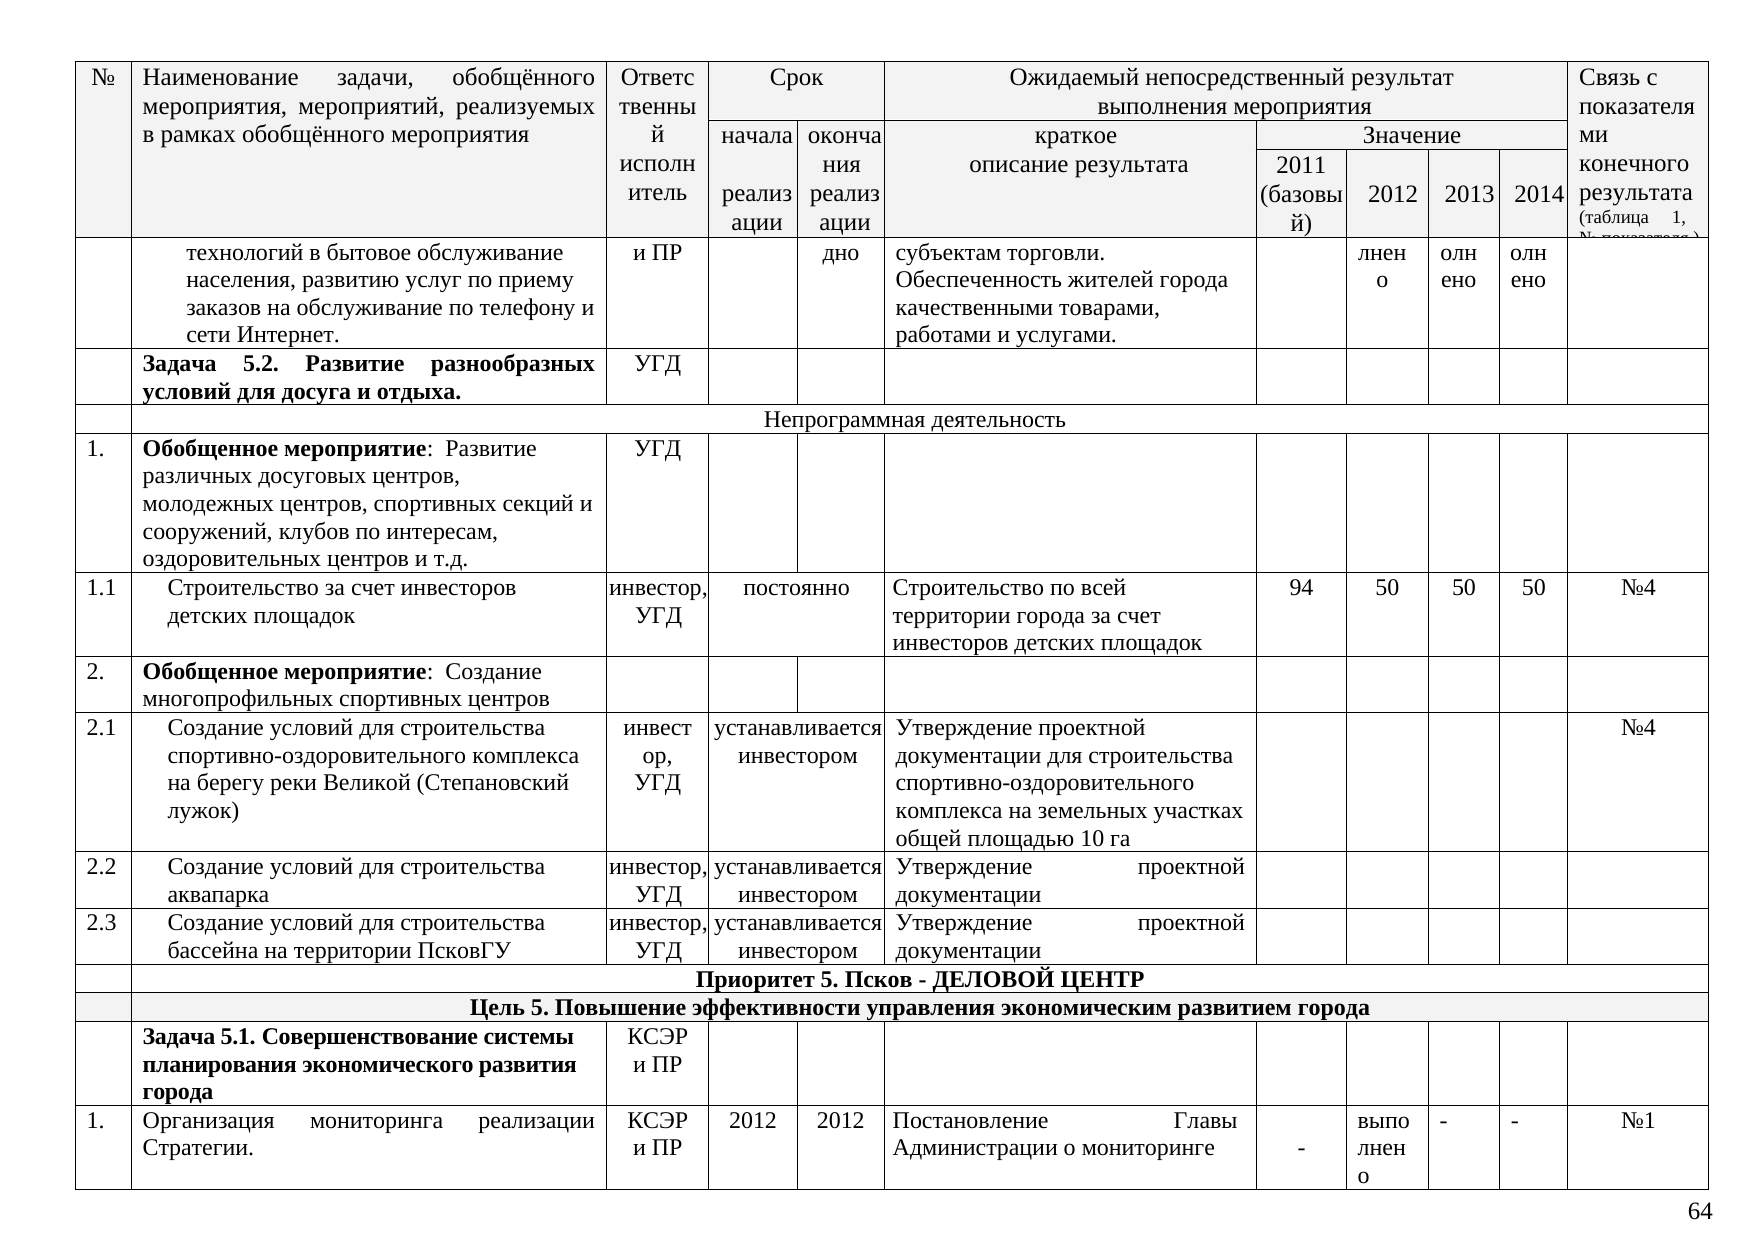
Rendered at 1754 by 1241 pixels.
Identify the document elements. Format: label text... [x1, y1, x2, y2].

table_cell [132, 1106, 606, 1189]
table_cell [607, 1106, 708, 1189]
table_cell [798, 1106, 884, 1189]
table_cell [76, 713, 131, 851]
table_cell 2012 [1347, 150, 1428, 237]
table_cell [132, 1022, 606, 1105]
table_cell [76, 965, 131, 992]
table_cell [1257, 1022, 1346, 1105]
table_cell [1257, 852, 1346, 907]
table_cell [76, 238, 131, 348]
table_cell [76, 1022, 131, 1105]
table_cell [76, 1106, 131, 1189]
table_cell окончания реализации [798, 121, 884, 237]
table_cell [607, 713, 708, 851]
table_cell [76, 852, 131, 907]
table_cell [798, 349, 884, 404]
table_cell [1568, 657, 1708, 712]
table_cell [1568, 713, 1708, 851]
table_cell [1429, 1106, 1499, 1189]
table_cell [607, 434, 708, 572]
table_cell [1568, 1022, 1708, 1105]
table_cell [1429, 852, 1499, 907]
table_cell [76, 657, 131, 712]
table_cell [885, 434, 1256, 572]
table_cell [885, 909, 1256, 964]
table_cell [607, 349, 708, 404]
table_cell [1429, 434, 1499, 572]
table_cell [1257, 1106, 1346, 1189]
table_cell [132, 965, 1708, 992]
table_cell краткое описание результата [885, 121, 1256, 237]
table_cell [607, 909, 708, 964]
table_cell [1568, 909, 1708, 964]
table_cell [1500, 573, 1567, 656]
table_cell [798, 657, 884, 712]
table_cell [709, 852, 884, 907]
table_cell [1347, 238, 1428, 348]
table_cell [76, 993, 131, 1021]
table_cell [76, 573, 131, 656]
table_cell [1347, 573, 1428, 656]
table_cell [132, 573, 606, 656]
table_header Срок [709, 62, 884, 119]
table_header Ответственный исполнитель [607, 62, 708, 237]
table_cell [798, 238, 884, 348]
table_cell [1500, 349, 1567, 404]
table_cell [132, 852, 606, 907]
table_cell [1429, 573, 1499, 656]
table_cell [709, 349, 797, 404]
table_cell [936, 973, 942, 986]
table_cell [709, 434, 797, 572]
table_header Ожидаемый непосредственный результат выполнения мероприятия [885, 62, 1567, 119]
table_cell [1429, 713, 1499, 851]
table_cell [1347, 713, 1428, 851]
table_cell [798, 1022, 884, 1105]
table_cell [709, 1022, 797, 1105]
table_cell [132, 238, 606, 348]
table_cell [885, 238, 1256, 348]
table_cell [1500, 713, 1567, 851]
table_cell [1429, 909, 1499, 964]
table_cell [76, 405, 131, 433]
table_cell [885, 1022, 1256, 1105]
table_cell 2014 [1500, 150, 1567, 237]
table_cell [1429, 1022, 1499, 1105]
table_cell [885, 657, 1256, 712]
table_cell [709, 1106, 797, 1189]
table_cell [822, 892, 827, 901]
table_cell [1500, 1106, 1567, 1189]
table_header Наименование задачи, обобщённого мероприятия, мероприятий, реализуемых в рамках обобщённого мероприятия [132, 62, 606, 237]
table_cell 2011 (базовый) [1257, 150, 1346, 237]
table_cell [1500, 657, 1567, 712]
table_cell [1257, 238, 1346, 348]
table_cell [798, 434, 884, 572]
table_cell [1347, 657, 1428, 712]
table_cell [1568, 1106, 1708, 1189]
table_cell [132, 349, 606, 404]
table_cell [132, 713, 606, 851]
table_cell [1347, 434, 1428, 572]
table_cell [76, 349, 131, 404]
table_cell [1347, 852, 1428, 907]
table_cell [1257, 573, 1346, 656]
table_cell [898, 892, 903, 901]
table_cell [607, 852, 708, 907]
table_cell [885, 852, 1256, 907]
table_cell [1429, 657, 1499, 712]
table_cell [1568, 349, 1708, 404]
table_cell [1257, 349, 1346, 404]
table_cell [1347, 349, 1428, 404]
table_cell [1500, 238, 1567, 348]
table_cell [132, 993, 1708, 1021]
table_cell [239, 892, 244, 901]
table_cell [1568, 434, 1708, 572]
table_cell 2013 [1429, 150, 1499, 237]
table_cell начала реализации [709, 121, 797, 237]
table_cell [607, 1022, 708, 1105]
table_cell Значение [1257, 121, 1567, 149]
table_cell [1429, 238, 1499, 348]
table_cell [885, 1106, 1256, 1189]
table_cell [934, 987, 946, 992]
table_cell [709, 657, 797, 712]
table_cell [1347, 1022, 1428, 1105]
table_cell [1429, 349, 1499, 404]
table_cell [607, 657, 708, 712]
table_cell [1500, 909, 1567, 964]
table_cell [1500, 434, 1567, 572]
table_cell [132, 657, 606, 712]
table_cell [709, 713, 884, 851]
table_header Связь с показателями конечного результата (таблица 1, № показателя ) [1568, 62, 1708, 237]
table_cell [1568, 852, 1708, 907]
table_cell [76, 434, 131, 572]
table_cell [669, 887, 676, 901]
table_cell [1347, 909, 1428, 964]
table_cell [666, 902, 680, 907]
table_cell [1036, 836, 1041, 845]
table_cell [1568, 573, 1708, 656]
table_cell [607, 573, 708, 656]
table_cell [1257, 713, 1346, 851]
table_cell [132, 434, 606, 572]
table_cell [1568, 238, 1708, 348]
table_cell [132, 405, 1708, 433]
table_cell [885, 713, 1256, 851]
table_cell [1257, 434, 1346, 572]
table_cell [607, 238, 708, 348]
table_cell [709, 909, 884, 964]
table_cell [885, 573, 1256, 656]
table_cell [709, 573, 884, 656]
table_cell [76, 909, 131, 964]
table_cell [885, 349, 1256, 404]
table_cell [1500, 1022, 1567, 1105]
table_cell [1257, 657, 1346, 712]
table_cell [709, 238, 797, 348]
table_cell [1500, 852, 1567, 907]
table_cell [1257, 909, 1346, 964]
table_header № [76, 62, 131, 237]
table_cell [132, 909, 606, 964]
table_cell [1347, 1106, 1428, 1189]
